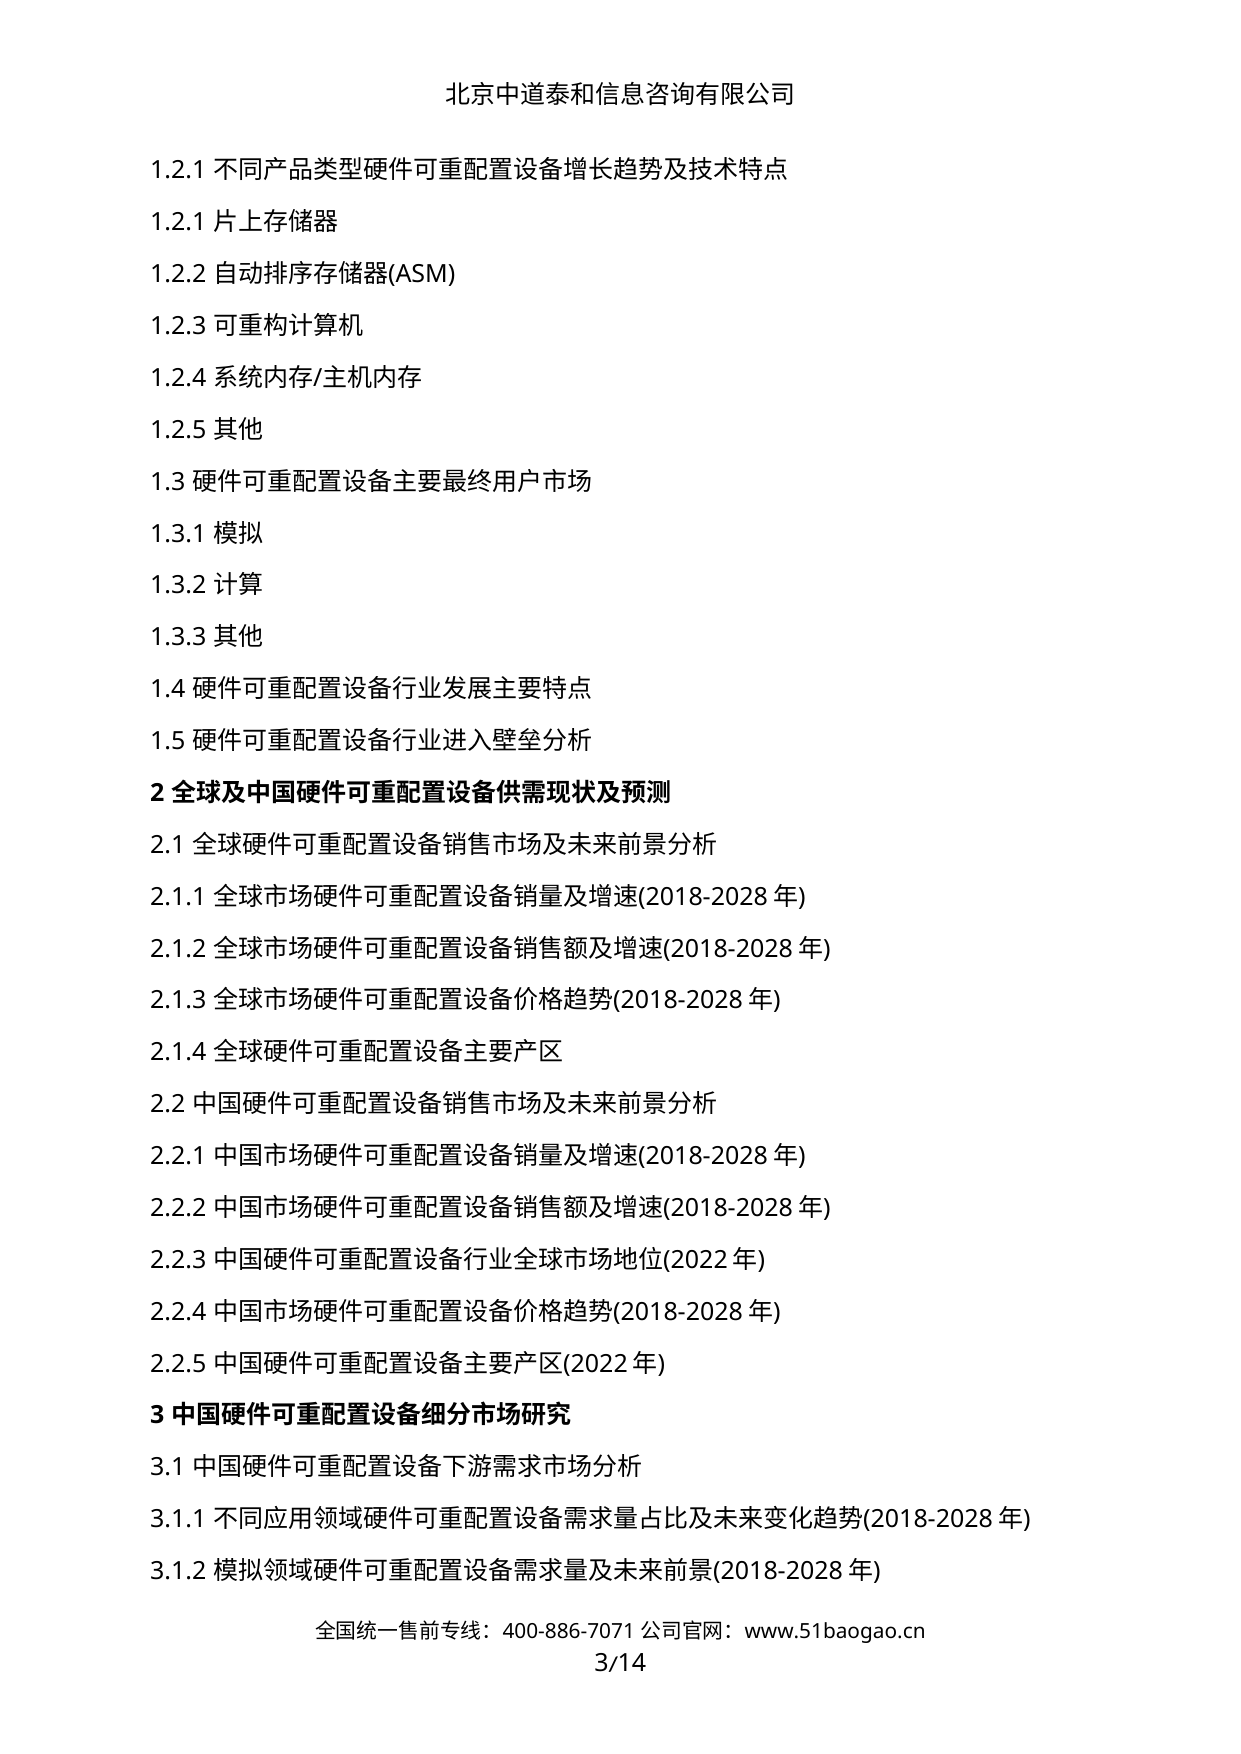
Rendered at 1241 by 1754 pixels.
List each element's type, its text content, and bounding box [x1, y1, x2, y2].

text 2.2.5 中国硬件可重配置设备主要产区(2022年) [150, 1343, 1090, 1379]
text 3.1.2 模拟领域硬件可重配置设备需求量及未来前景(2018-2028年) [150, 1551, 1090, 1587]
text 2.1.4 全球硬件可重配置设备主要产区 [150, 1032, 1090, 1068]
text 3.1.1 不同应用领域硬件可重配置设备需求量占比及未来变化趋势(2018-2028年) [150, 1499, 1090, 1535]
text 1.2.1 片上存储器 [150, 202, 1090, 238]
text 2.1 全球硬件可重配置设备销售市场及未来前景分析 [150, 824, 1090, 861]
text 1.2.2 自动排序存储器(ASM) [150, 254, 1090, 290]
text 1.3 硬件可重配置设备主要最终用户市场 [150, 461, 1090, 497]
text 2.1.3 全球市场硬件可重配置设备价格趋势(2018-2028年) [150, 980, 1090, 1016]
text 1.2.1 不同产品类型硬件可重配置设备增长趋势及技术特点 [150, 150, 1090, 186]
text 2.2.4 中国市场硬件可重配置设备价格趋势(2018-2028年) [150, 1291, 1090, 1327]
text 2.2.1 中国市场硬件可重配置设备销量及增速(2018-2028年) [150, 1136, 1090, 1172]
text 1.4 硬件可重配置设备行业发展主要特点 [150, 669, 1090, 705]
text 1.2.5 其他 [150, 409, 1090, 446]
text 1.3.1 模拟 [150, 513, 1090, 549]
text 1.3.3 其他 [150, 617, 1090, 653]
text 2.1.1 全球市场硬件可重配置设备销量及增速(2018-2028年) [150, 876, 1090, 912]
text 2.2 中国硬件可重配置设备销售市场及未来前景分析 [150, 1084, 1090, 1120]
text 3 中国硬件可重配置设备细分市场研究 [150, 1395, 1090, 1431]
text 1.5 硬件可重配置设备行业进入壁垒分析 [150, 721, 1090, 757]
text 1.2.3 可重构计算机 [150, 306, 1090, 342]
text 1.2.4 系统内存/主机内存 [150, 357, 1090, 394]
text 2.1.2 全球市场硬件可重配置设备销售额及增速(2018-2028年) [150, 928, 1090, 964]
text 1.3.2 计算 [150, 565, 1090, 601]
text 3.1 中国硬件可重配置设备下游需求市场分析 [150, 1447, 1090, 1483]
text 2.2.2 中国市场硬件可重配置设备销售额及增速(2018-2028年) [150, 1187, 1090, 1224]
text 2.2.3 中国硬件可重配置设备行业全球市场地位(2022年) [150, 1239, 1090, 1276]
text 2 全球及中国硬件可重配置设备供需现状及预测 [150, 772, 1090, 809]
